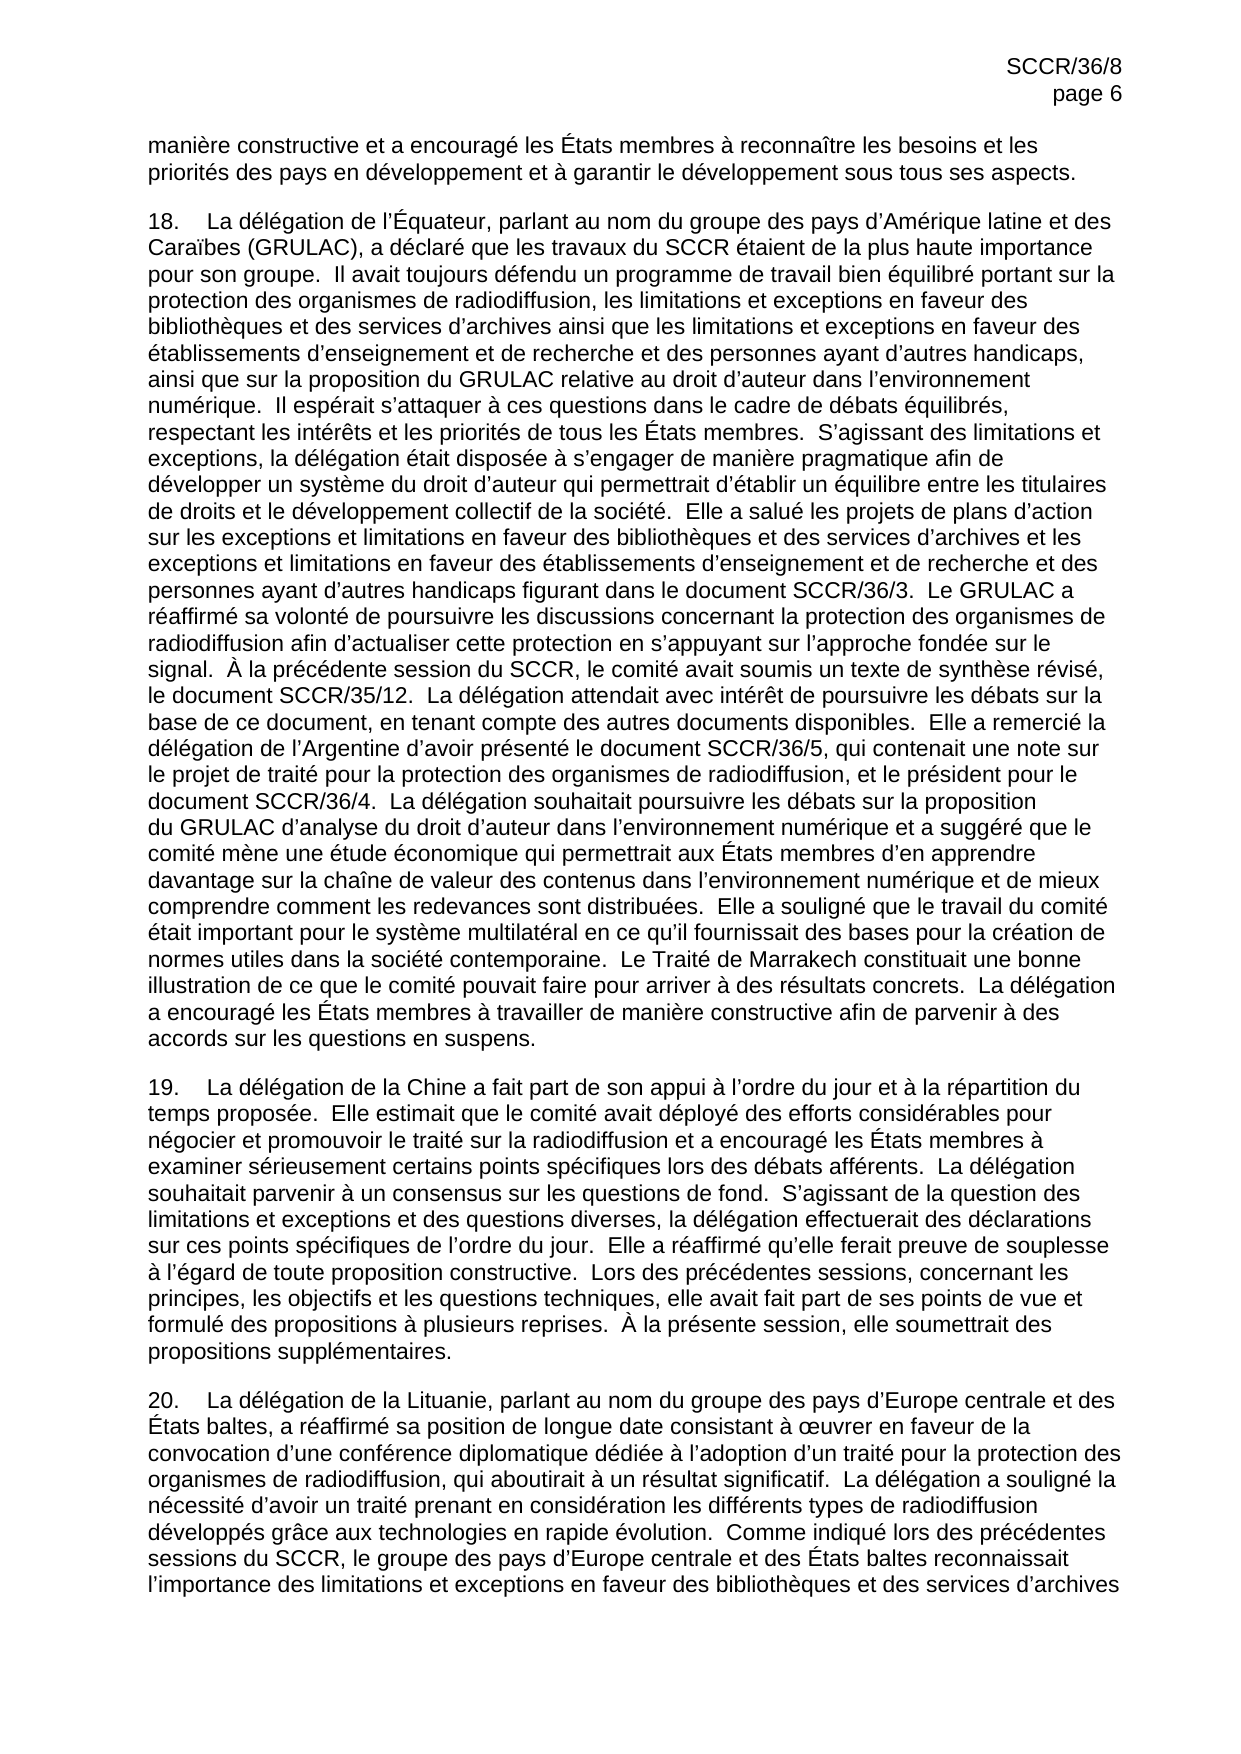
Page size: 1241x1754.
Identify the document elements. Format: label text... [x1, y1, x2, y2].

text La délégation de la Chine a fait part de son appui à l’ordre du jour et à la répartition du temps proposée. Elle estimait que le comité avait déployé des efforts considérables pour négocier et promouvoir le traité sur la radiodiffusion et a encouragé les États membres à examiner sérieusement certains points spécifiques lors des débats afférents. La délégation souhaitait parvenir à un consensus sur les questions de fond. S’agissant de la question des limitations et exceptions et des questions diverses, la délégation effectuerait des déclarations sur ces points spécifiques de l’ordre du jour. Elle a réaffirmé qu’elle ferait preuve de souplesse à l’égard de toute proposition constructive. Lors des précédentes sessions, concernant les principes, les objectifs et les questions techniques, elle avait fait part de ses points de vue et formulé des propositions à plusieurs reprises. À la présente session, elle soumettrait des propositions supplémentaires. [148, 1074, 1122, 1364]
text La délégation de l’Équateur, parlant au nom du groupe des pays d’Amérique latine et des Caraïbes (GRULAC), a déclaré que les travaux du SCCR étaient de la plus haute importance pour son groupe. Il avait toujours défendu un programme de travail bien équilibré portant sur la protection des organismes de radiodiffusion, les limitations et exceptions en faveur des bibliothèques et des services d’archives ainsi que les limitations et exceptions en faveur des établissements d’enseignement et de recherche et des personnes ayant d’autres handicaps, ainsi que sur la proposition du GRULAC relative au droit d’auteur dans l’environnement numérique. Il espérait s’attaquer à ces questions dans le cadre de débats équilibrés, respectant les intérêts et les priorités de tous les États membres. S’agissant des limitations et exceptions, la délégation était disposée à s’engager de manière pragmatique afin de développer un système du droit d’auteur qui permettrait d’établir un équilibre entre les titulaires de droits et le développement collectif de la société. Elle a salué les projets de plans d’action sur les exceptions et limitations en faveur des bibliothèques et des services d’archives et les exceptions et limitations en faveur des établissements d’enseignement et de recherche et des personnes ayant d’autres handicaps figurant dans le document SCCR/36/3. Le GRULAC a réaffirmé sa volonté de poursuivre les discussions concernant la protection des organismes de radiodiffusion afin d’actualiser cette protection en s’appuyant sur l’approche fondée sur le signal. À la précédente session du SCCR, le comité avait soumis un texte de synthèse révisé, le document SCCR/35/12. La délégation attendait avec intérêt de poursuivre les débats sur la base de ce document, en tenant compte des autres documents disponibles. Elle a remercié la délégation de l’Argentine d’avoir présenté le document SCCR/36/5, qui contenait une note sur le projet de traité pour la protection des organismes de radiodiffusion, et le président pour le document SCCR/36/4. La délégation souhaitait poursuivre les débats sur la proposition du GRULAC d’analyse du droit d’auteur dans l’environnement numérique et a suggéré que le comité mène une étude économique qui permettrait aux États membres d’en apprendre davantage sur la chaîne de valeur des contenus dans l’environnement numérique et de mieux comprendre comment les redevances sont distribuées. Elle a souligné que le travail du comité était important pour le système multilatéral en ce qu’il fournissait des bases pour la création de normes utiles dans la société contemporaine. Le Traité de Marrakech constituait une bonne illustration de ce que le comité pouvait faire pour arriver à des résultats concrets. La délégation a encouragé les États membres à travailler de manière constructive afin de parvenir à des accords sur les questions en suspens. [148, 208, 1122, 1051]
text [148, 1387, 1122, 1598]
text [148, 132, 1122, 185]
